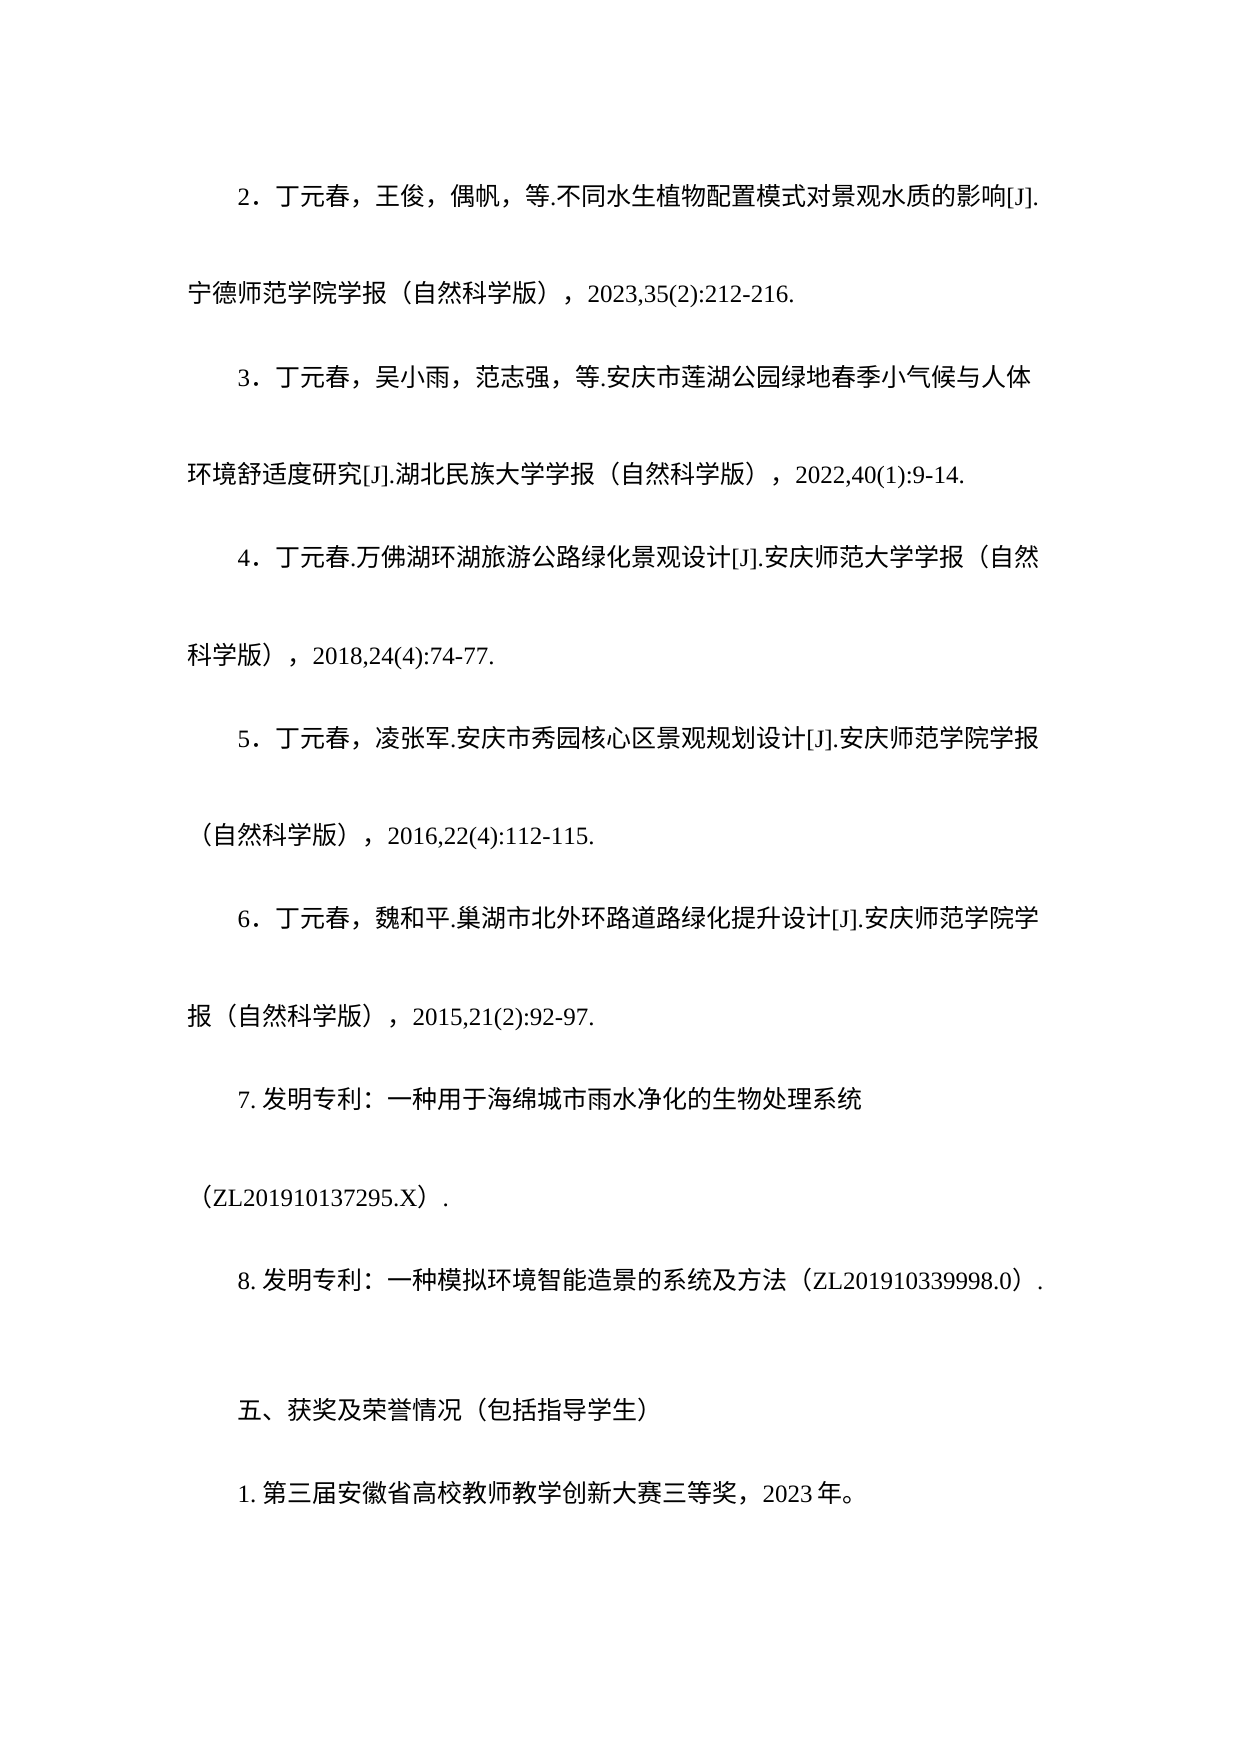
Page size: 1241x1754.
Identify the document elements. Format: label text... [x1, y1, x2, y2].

text 4．丁元春.万佛湖环湖旅游公路绿化景观设计[J].安庆师范大学学报（自然科学版），2018,24(4):74-77. [187, 523, 1053, 686]
text 7. 发明专利：一种用于海绵城市雨水净化的生物处理系统（ZL201910137295.X）. [187, 1065, 1053, 1228]
text 5．丁元春，凌张军.安庆市秀园核心区景观规划设计[J].安庆师范学院学报（自然科学版），2016,22(4):112-115. [187, 704, 1053, 866]
text 1. 第三届安徽省高校教师教学创新大赛三等奖，2023年。 [187, 1459, 1053, 1524]
text 2．丁元春，王俊，偶帆，等.不同水生植物配置模式对景观水质的影响[J].宁德师范学院学报（自然科学版），2023,35(2):212-216. [187, 162, 1053, 324]
text 8. 发明专利：一种模拟环境智能造景的系统及方法（ZL201910339998.0）. [187, 1246, 1053, 1311]
text 3．丁元春，吴小雨，范志强，等.安庆市莲湖公园绿地春季小气候与人体环境舒适度研究[J].湖北民族大学学报（自然科学版），2022,40(1):9-14. [187, 343, 1053, 505]
text 6．丁元春，魏和平.巢湖市北外环路道路绿化提升设计[J].安庆师范学院学报（自然科学版），2015,21(2):92-97. [187, 884, 1053, 1047]
text 五、获奖及荣誉情况（包括指导学生） [187, 1376, 1053, 1441]
